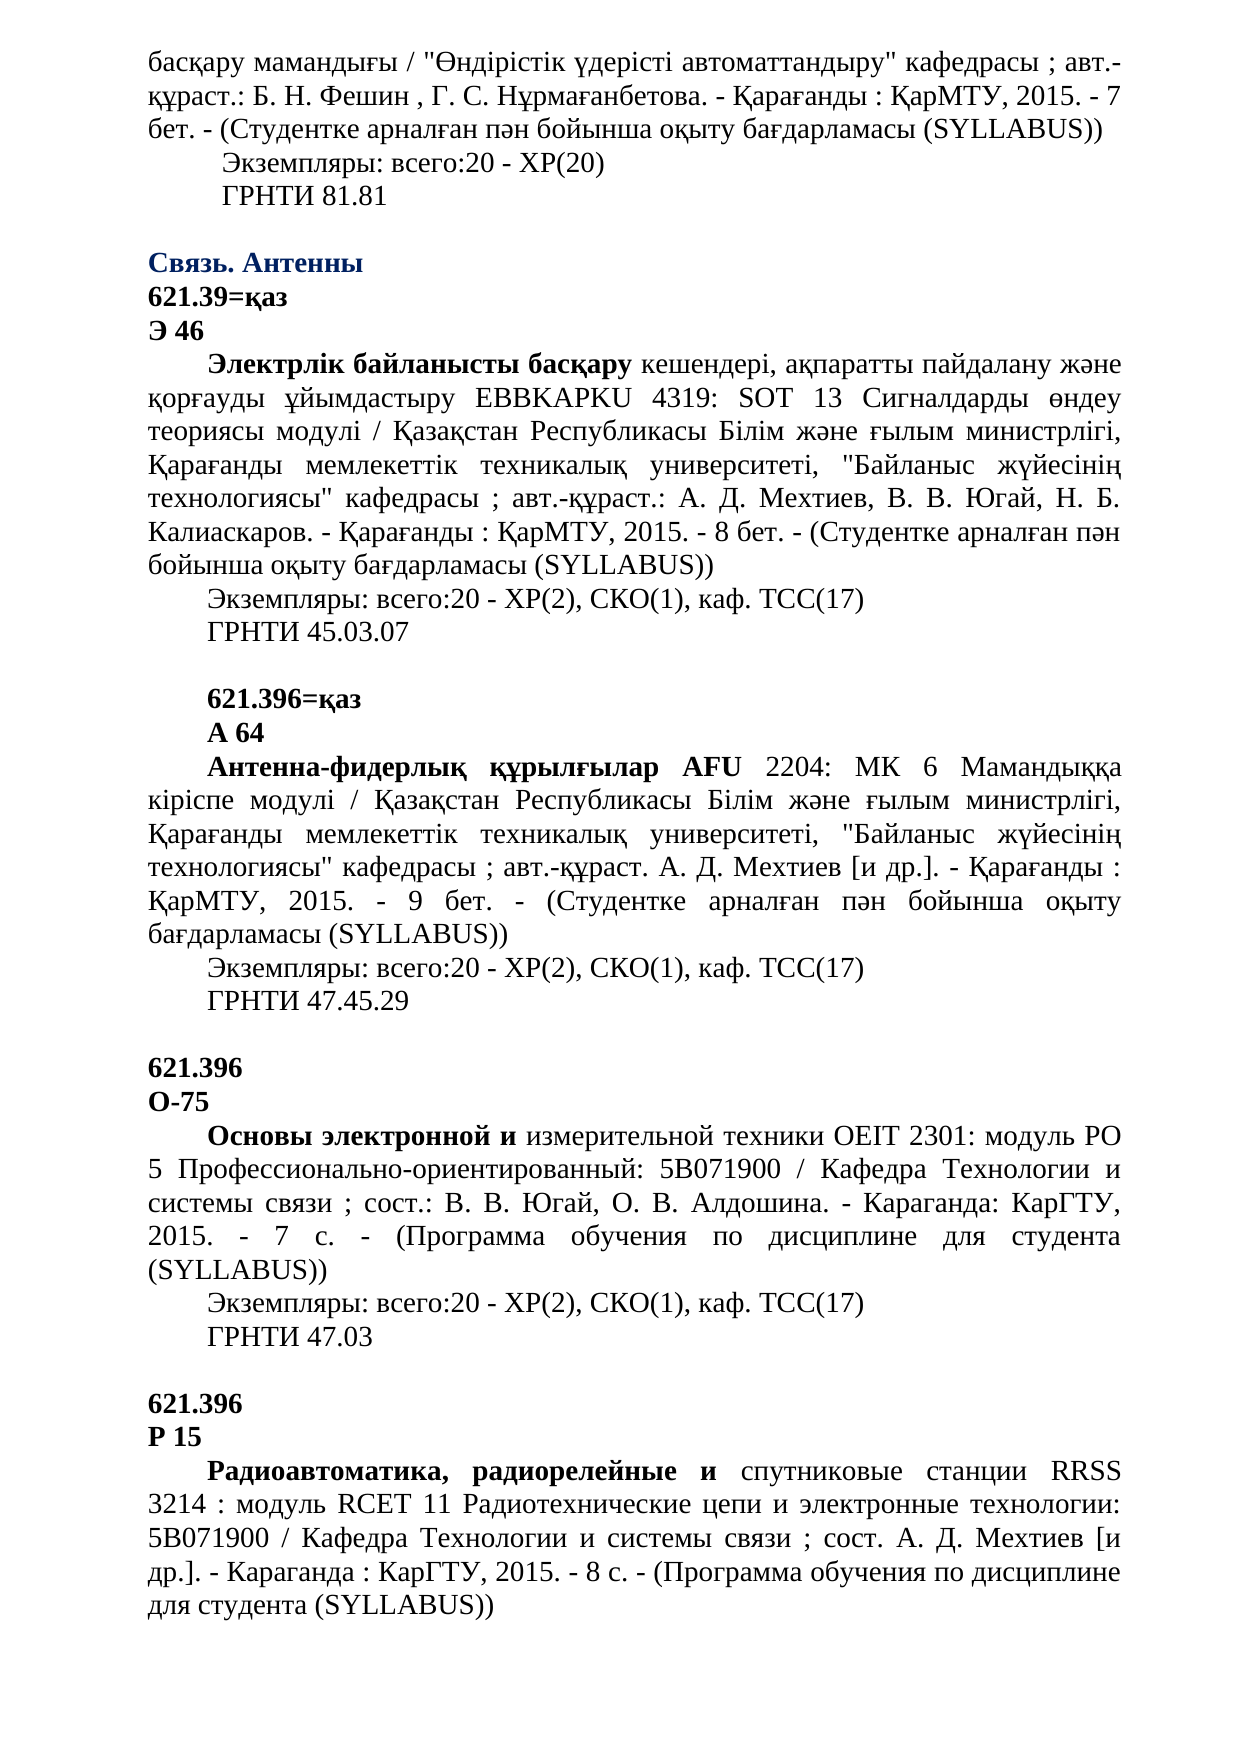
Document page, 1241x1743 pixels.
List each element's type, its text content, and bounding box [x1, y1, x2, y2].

text А 64 [148, 715, 1122, 749]
text Радиоавтоматика, радиорелейные и спутниковые станции RRSS 3214 : модуль RCET 11 Радиотехнические цепи и электронные технологии: 5B071900 / Кафедра Технологии и системы связи ; сост. А. Д. Мехтиев [и др.]. - Караганда : КарГТУ, 2015. - 8 с. - (Программа обучения по дисциплине для студента (SYLLABUS)) [148, 1453, 1122, 1621]
text ГРНТИ 45.03.07 [148, 614, 1122, 648]
text Экземпляры: всего:20 - ХР(20) [148, 145, 1122, 178]
text Р 15 [148, 1419, 1122, 1453]
text ГРНТИ 81.81 [148, 178, 1122, 212]
text Экземпляры: всего:20 - ХР(2), СКО(1), каф. ТСС(17) [148, 581, 1122, 614]
text 621.396=қаз [148, 682, 1122, 715]
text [148, 44, 1122, 145]
text О-75 [148, 1084, 1122, 1118]
text ГРНТИ 47.03 [148, 1319, 1122, 1352]
text Основы электронной и измерительной техники OEIT 2301: модуль PO 5 Профессионально-ориентированный: 5B071900 / Кафедра Технологии и системы связи ; сост.: В. В. Югай, О. В. Алдошина. - Караганда: КарГТУ, 2015. - 7 с. - (Программа обучения по дисциплине для студента (SYLLABUS)) [148, 1118, 1122, 1285]
text Экземпляры: всего:20 - ХР(2), СКО(1), каф. ТСС(17) [148, 1285, 1122, 1319]
text Э 46 [148, 313, 1122, 346]
text Экземпляры: всего:20 - ХР(2), СКО(1), каф. ТСС(17) [148, 950, 1122, 983]
text ГРНТИ 47.45.29 [148, 983, 1122, 1017]
text 621.396 [148, 1386, 1122, 1419]
text Электрлік байланысты басқару кешендері, ақпаратты пайдалану және қорғауды ұйымдастыру EBBKAPKU 4319: SOT 13 Сигналдарды өндеу теориясы модулі / Қазақстан Республикасы Білім және ғылым министрлігі, Қарағанды мемлекеттік техникалық университеті, "Байланыс жүйесінің технологиясы" кафедрасы ; авт.-құраст.: А. Д. Мехтиев, В. В. Югай, Н. Б. Калиаскаров. - Қарағанды : ҚарМТУ, 2015. - 8 бет. - (Студентке арналған пән бойынша оқыту бағдарламасы (SYLLABUS)) [148, 346, 1122, 581]
text 621.396 [148, 1051, 1122, 1084]
text 621.39=қаз [148, 279, 1122, 313]
text Связь. Антенны [148, 246, 1122, 279]
text Антенна-фидерлық құрылғылар AFU 2204: МК 6 Мамандыққа кіріспе модулі / Қазақстан Республикасы Білім және ғылым министрлігі, Қарағанды мемлекеттік техникалық университеті, "Байланыс жүйесінің технологиясы" кафедрасы ; авт.-құраст. А. Д. Мехтиев [и др.]. - Қарағанды : ҚарМТУ, 2015. - 9 бет. - (Студентке арналған пән бойынша оқыту бағдарламасы (SYLLABUS)) [148, 749, 1122, 950]
